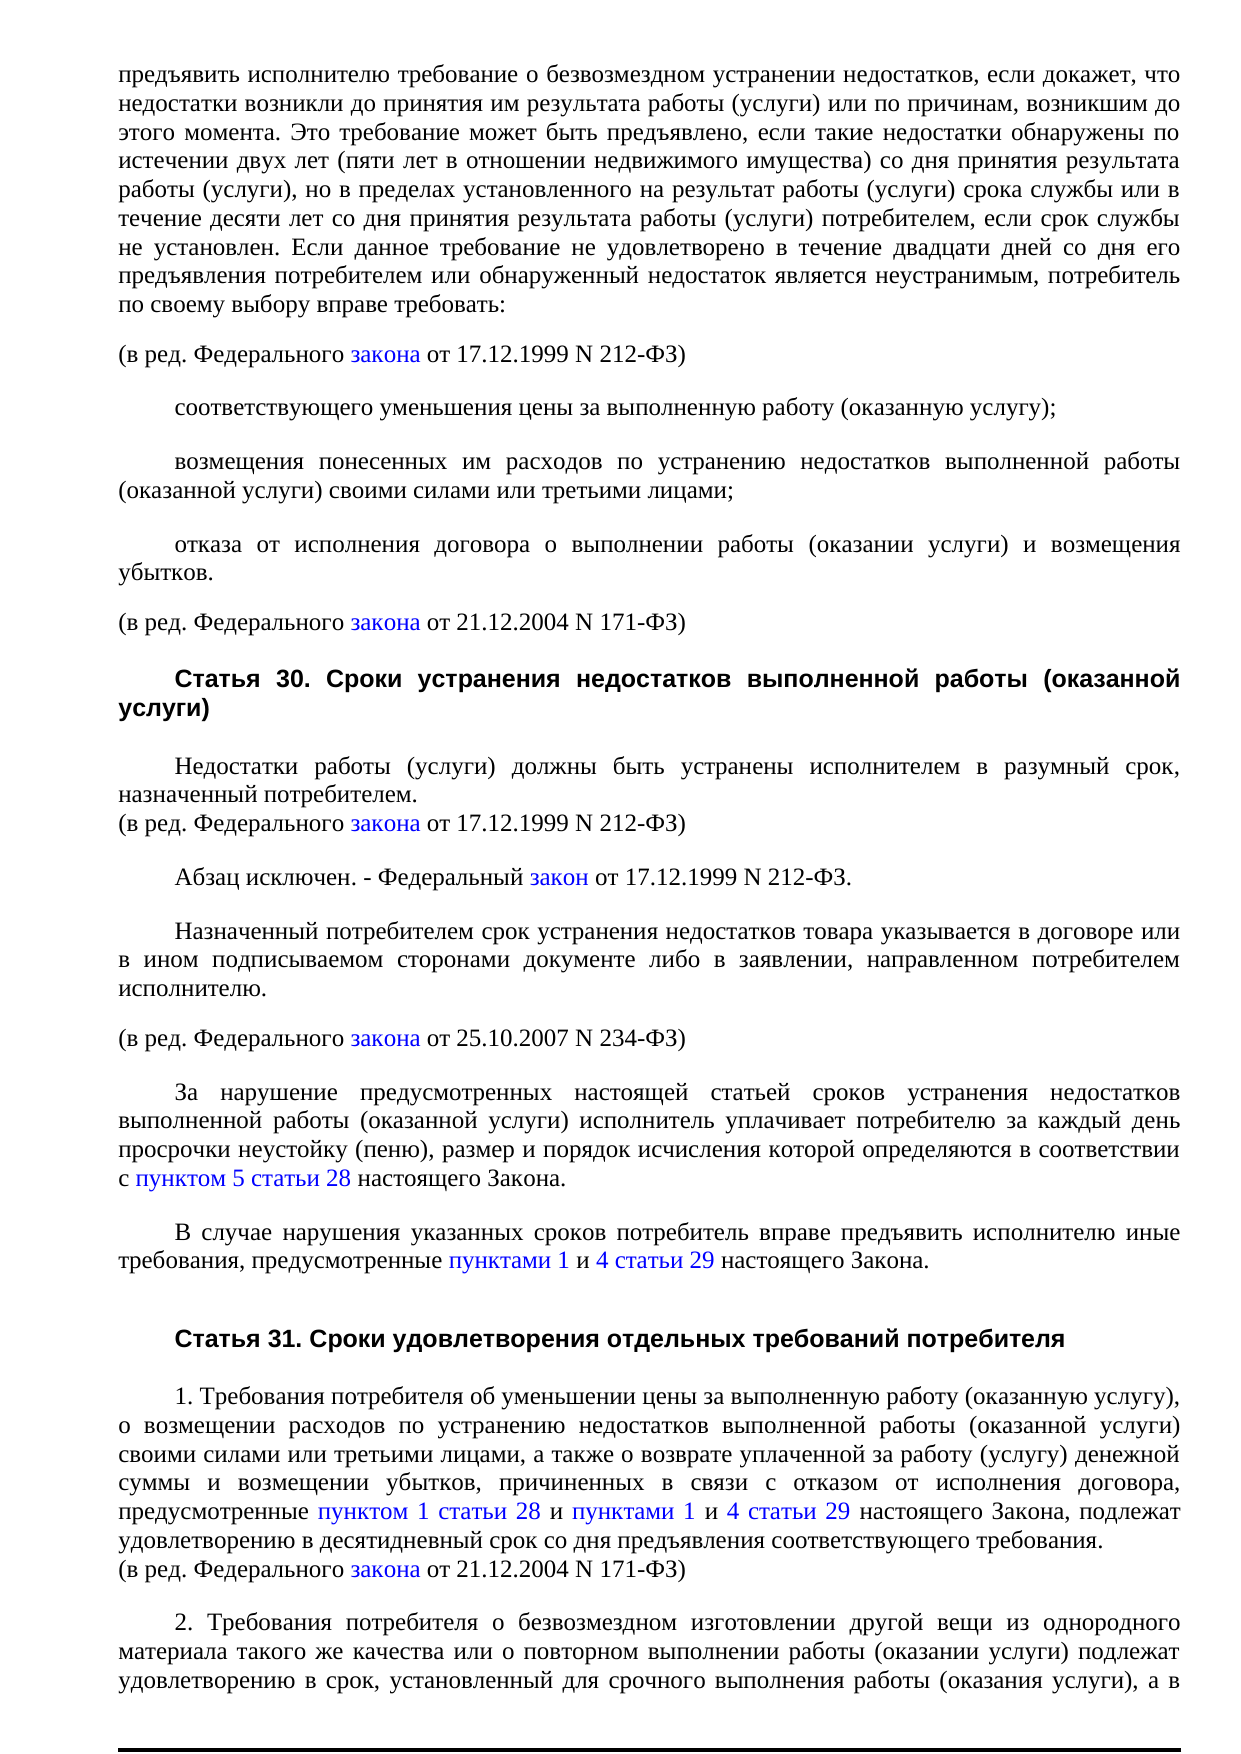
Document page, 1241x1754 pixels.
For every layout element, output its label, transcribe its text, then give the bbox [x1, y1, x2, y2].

title Статья 31. Сроки удовлетворения отдельных требований потребителя [118, 1324, 1181, 1352]
text Недостатки работы (услуги) должны быть устранены исполнителем в разумный срок, назначенный потребителем. [118, 751, 1181, 808]
text отказа от исполнения договора о выполнении работы (оказании услуги) и возмещения убытков. [118, 529, 1181, 586]
title Статья 30. Сроки устранения недостатков выполненной работы (оказанной услуги) [118, 664, 1181, 722]
text (в ред. Федерального закона от 17.12.1999 N 212-ФЗ) [118, 808, 1181, 837]
text 1. Требования потребителя об уменьшении цены за выполненную работу (оказанную услугу), о возмещении расходов по устранению недостатков выполненной работы (оказанной услуги) своими силами или третьими лицами, а также о возврате уплаченной за работу (услугу) денежной суммы и возмещении убытков, причиненных в связи с отказом от исполнения договора, предусмотренные пунктом 1 статьи 28 и пунктами 1 и 4 статьи 29 настоящего Закона, подлежат удовлетворению в десятидневный срок со дня предъявления соответствующего требования. [118, 1381, 1181, 1554]
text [118, 59, 1181, 318]
text Абзац исключен. - Федеральный закон от 17.12.1999 N 212-ФЗ. [118, 862, 1181, 891]
text За нарушение предусмотренных настоящей статьей сроков устранения недостатков выполненной работы (оказанной услуги) исполнитель уплачивает потребителю за каждый день просрочки неустойку (пеню), размер и порядок исчисления которой определяются в соответствии с пунктом 5 статьи 28 настоящего Закона. [118, 1077, 1181, 1192]
text возмещения понесенных им расходов по устранению недостатков выполненной работы (оказанной услуги) своими силами или третьими лицами; [118, 446, 1181, 504]
text Назначенный потребителем срок устранения недостатков товара указывается в договоре или в ином подписываемом сторонами документе либо в заявлении, направленном потребителем исполнителю. [118, 916, 1181, 1002]
text В случае нарушения указанных сроков потребитель вправе предъявить исполнителю иные требования, предусмотренные пунктами 1 и 4 статьи 29 настоящего Закона. [118, 1217, 1181, 1274]
text (в ред. Федерального закона от 21.12.2004 N 171-ФЗ) [118, 607, 1181, 636]
text (в ред. Федерального закона от 25.10.2007 N 234-ФЗ) [118, 1023, 1181, 1052]
text (в ред. Федерального закона от 21.12.2004 N 171-ФЗ) [118, 1554, 1181, 1582]
text соответствующего уменьшения цены за выполненную работу (оказанную услугу); [118, 392, 1181, 421]
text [118, 1607, 1181, 1694]
text (в ред. Федерального закона от 17.12.1999 N 212-ФЗ) [118, 339, 1181, 367]
